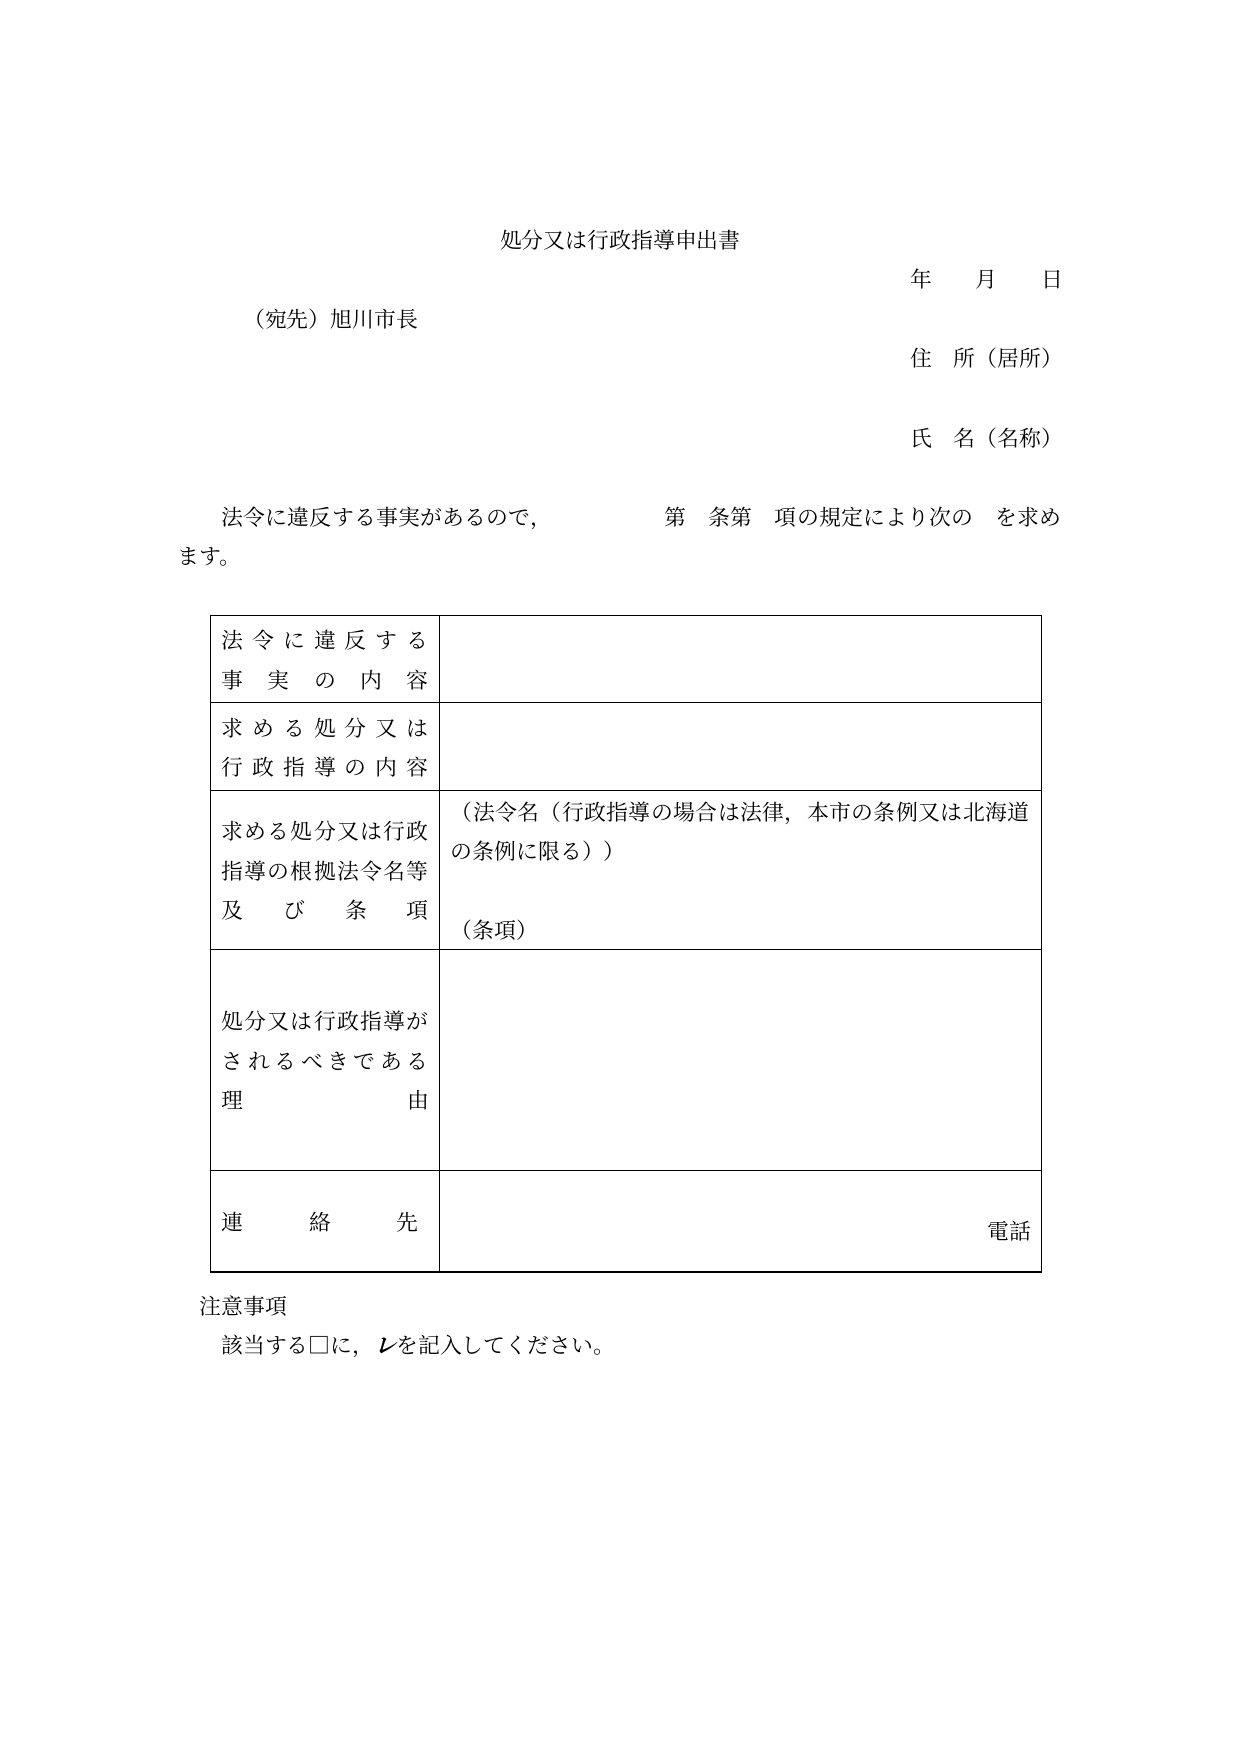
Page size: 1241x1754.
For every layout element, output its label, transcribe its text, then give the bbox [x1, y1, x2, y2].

text 住 所（居所） [177, 338, 1063, 377]
text 年 月 日 [177, 258, 1063, 298]
table_header 法令に違反する 事実の内容 [211, 616, 439, 702]
table_header [440, 616, 1041, 702]
table_cell 処分又は行政指導がされるべきである 理由 [211, 950, 439, 1170]
text 注意事項 [177, 1285, 1063, 1324]
table_cell 連 絡 先 [211, 1171, 439, 1271]
text 該当する□に，レを記入してください。 [177, 1324, 1063, 1364]
text 法令に違反する事実があるので， □行 政 手 続 法□北海道行政手続条例□旭川市行政手続条例 第 条第 項の規定により次の を求めます。 [177, 496, 1063, 575]
table_cell 求める処分又は行政指導の根拠法令名等 及び条項 [211, 791, 439, 949]
table_cell [440, 950, 1041, 1170]
text 処分又は行政指導申出書聴聞参加許可申請書 [177, 219, 1063, 258]
table_cell 電話 [440, 1171, 1041, 1271]
table_cell [440, 703, 1041, 790]
table_cell （法令名（行政指導の場合は法律，本市の条例又は北海道の条例に限る）） （条項） [440, 791, 1041, 949]
text （宛先）旭川市長 [177, 298, 1063, 338]
table_cell 求める処分又は 行政指導の内容 [211, 703, 439, 790]
text 氏 名（名称） [177, 417, 1063, 456]
